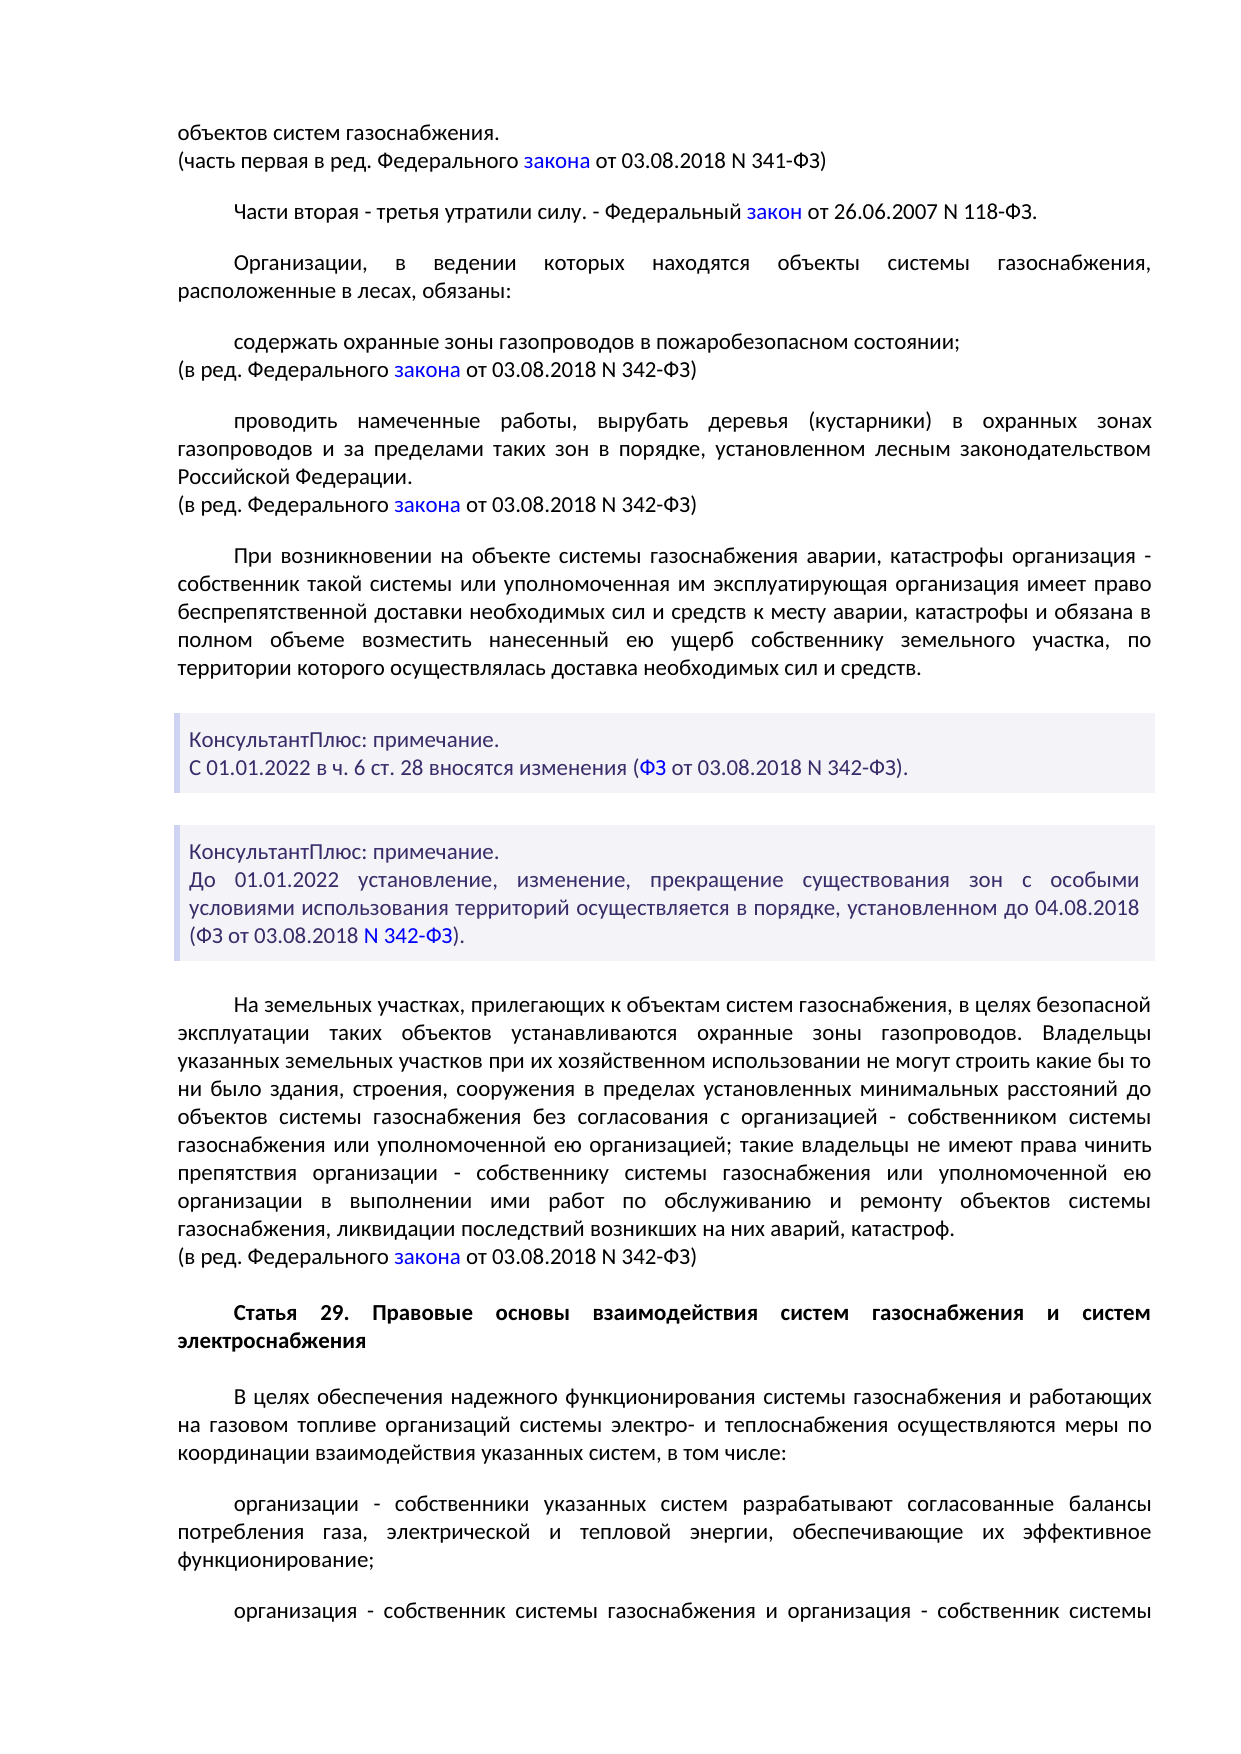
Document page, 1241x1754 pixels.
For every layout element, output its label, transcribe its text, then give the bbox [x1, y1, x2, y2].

text При возникновении на объекте системы газоснабжения аварии, катастрофы организация - собственник такой системы или уполномоченная им эксплуатирующая организация имеет право беспрепятственной доставки необходимых сил и средств к месту аварии, катастрофы и обязана в полном объеме возместить нанесенный ею ущерб собственнику земельного участка, по территории которого осуществлялась доставка необходимых сил и средств. [177, 541, 1152, 681]
text На земельных участках, прилегающих к объектам систем газоснабжения, в целях безопасной эксплуатации таких объектов устанавливаются охранные зоны газопроводов. Владельцы указанных земельных участков при их хозяйственном использовании не могут строить какие бы то ни было здания, строения, сооружения в пределах установленных минимальных расстояний до объектов системы газоснабжения без согласования с организацией - собственником системы газоснабжения или уполномоченной ею организацией; такие владельцы не имеют права чинить препятствия организации - собственнику системы газоснабжения или уполномоченной ею организации в выполнении ими работ по обслуживанию и ремонту объектов системы газоснабжения, ликвидации последствий возникших на них аварий, катастроф. [177, 990, 1152, 1242]
table_header КонсультантПлюс: примечание. С 01.01.2022 в ч. 6 ст. 28 вносятся изменения (ФЗ от 03.08.2018 N 342-ФЗ). [180, 713, 1149, 793]
text проводить намеченные работы, вырубать деревья (кустарники) в охранных зонах газопроводов и за пределами таких зон в порядке, установленном лесным законодательством Российской Федерации. [177, 406, 1152, 490]
text содержать охранные зоны газопроводов в пожаробезопасном состоянии; [177, 327, 1152, 355]
table_header КонсультантПлюс: примечание. До 01.01.2022 установление, изменение, прекращение существования зон с особыми условиями использования территорий осуществляется в порядке, установленном до 04.08.2018 (ФЗ от 03.08.2018 N 342-ФЗ). [180, 825, 1149, 961]
text В целях обеспечения надежного функционирования системы газоснабжения и работающих на газовом топливе организаций системы электро- и теплоснабжения осуществляются меры по координации взаимодействия указанных систем, в том числе: [177, 1382, 1152, 1466]
text (в ред. Федерального закона от 03.08.2018 N 342-ФЗ) [177, 490, 1152, 518]
text Организации, в ведении которых находятся объекты системы газоснабжения, расположенные в лесах, обязаны: [177, 248, 1152, 304]
text организации - собственники указанных систем разрабатывают согласованные балансы потребления газа, электрической и тепловой энергии, обеспечивающие их эффективное функционирование; [177, 1489, 1152, 1573]
text (в ред. Федерального закона от 03.08.2018 N 342-ФЗ) [177, 355, 1152, 383]
text (часть первая в ред. Федерального закона от 03.08.2018 N 341-ФЗ) [177, 146, 1152, 174]
text (в ред. Федерального закона от 03.08.2018 N 342-ФЗ) [177, 1242, 1152, 1270]
title Статья 29. Правовые основы взаимодействия систем газоснабжения и систем электроснабжения [177, 1298, 1152, 1354]
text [177, 1596, 1152, 1624]
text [177, 118, 1152, 146]
text Части вторая - третья утратили силу. - Федеральный закон от 26.06.2007 N 118-ФЗ. [177, 197, 1152, 225]
